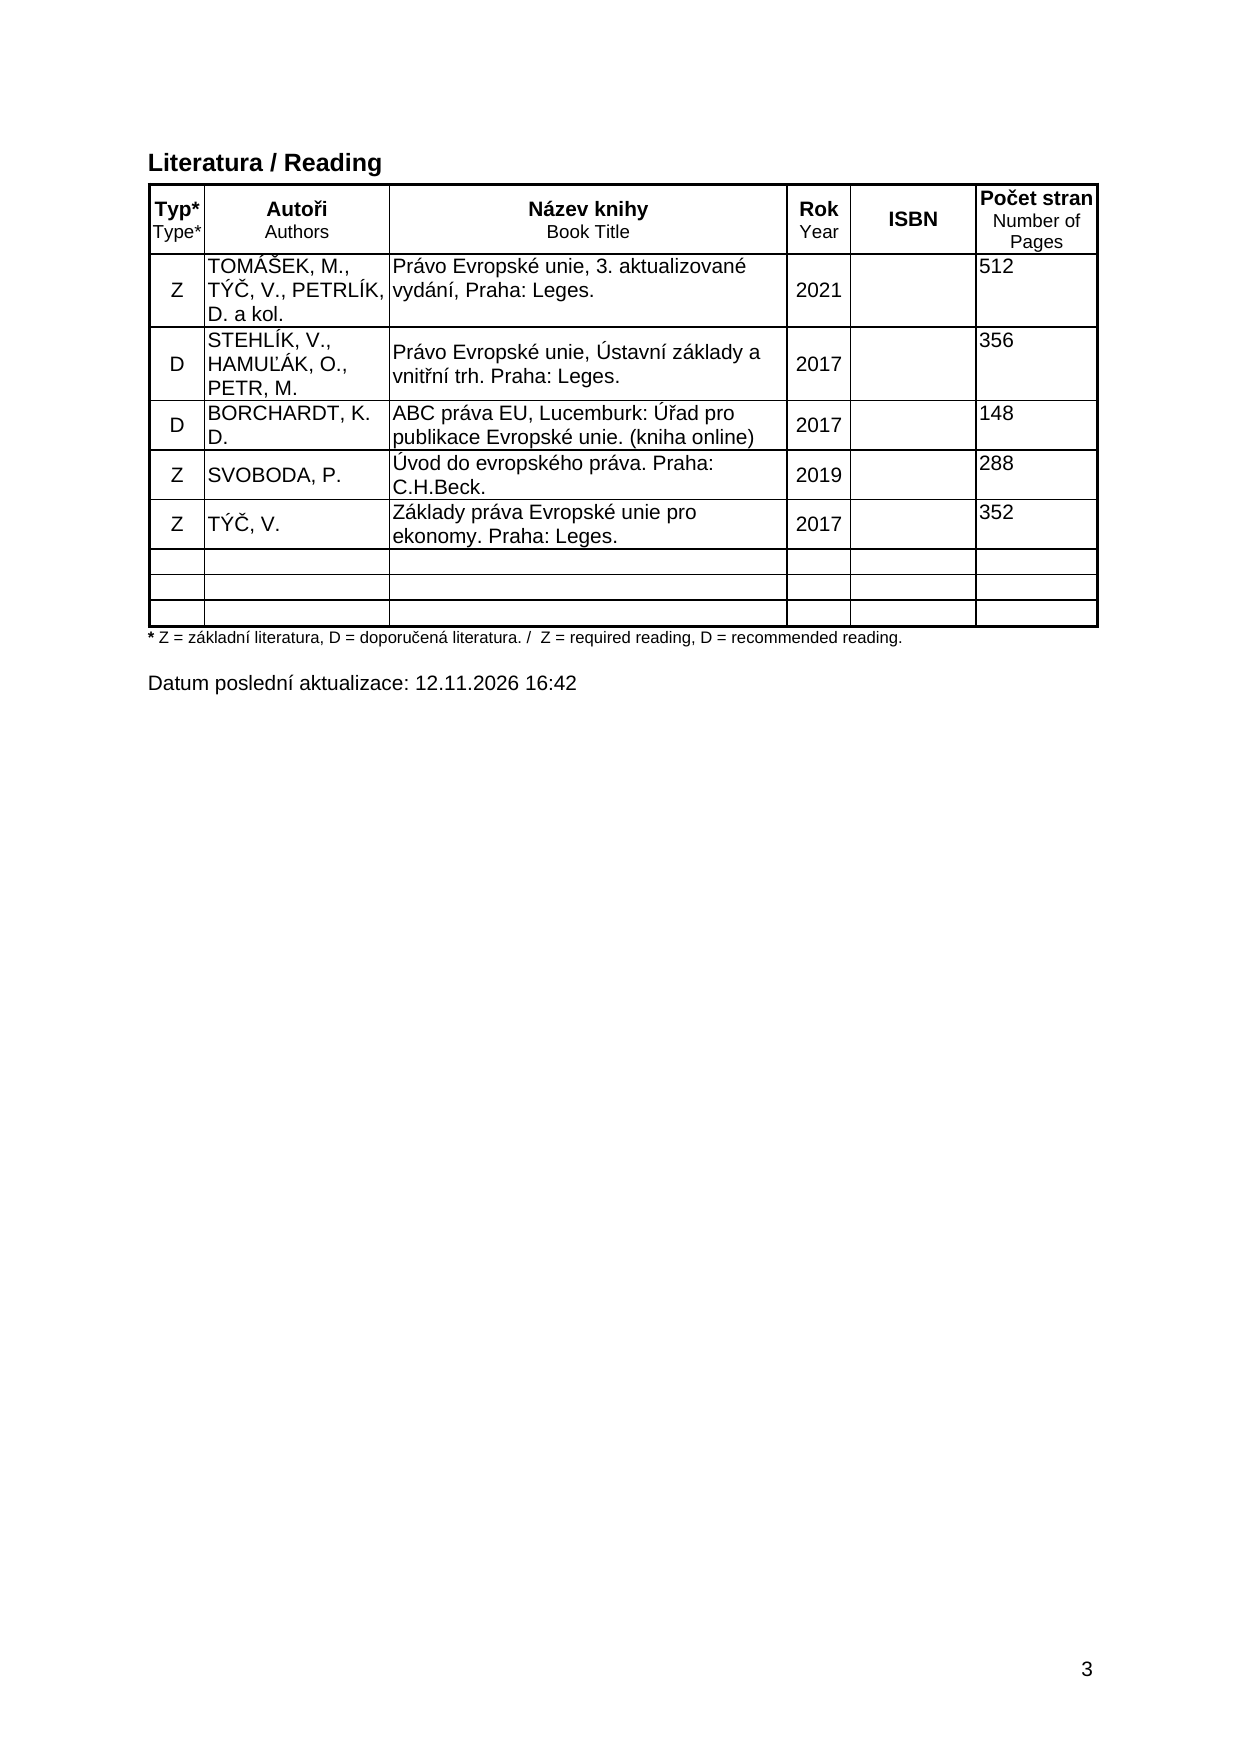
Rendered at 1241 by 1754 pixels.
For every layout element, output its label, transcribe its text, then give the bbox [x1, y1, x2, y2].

table_cell 2021 [788, 255, 850, 326]
table_cell [151, 575, 204, 599]
table_cell [977, 575, 1096, 599]
table_cell [788, 601, 850, 625]
table_cell 512 [977, 255, 1096, 326]
table_cell [851, 601, 975, 625]
table_cell SVOBODA, P. [205, 451, 389, 499]
table_cell Z [151, 451, 204, 499]
table_cell D [151, 328, 204, 400]
table_cell [851, 255, 975, 326]
table_cell [390, 575, 786, 599]
table_cell 2017 [788, 328, 850, 400]
table_cell TOMÁŠEK, M., TÝČ, V., PETRLÍK, D. a kol. [205, 255, 389, 326]
table_cell 148 [977, 401, 1096, 449]
table_cell [851, 550, 975, 574]
table_cell [851, 328, 975, 400]
table_header Typ* Type* [151, 186, 204, 253]
table_cell D [151, 401, 204, 449]
table_cell [205, 601, 389, 625]
table_cell Z [151, 255, 204, 326]
table_cell 2017 [788, 401, 850, 449]
table_cell [851, 500, 975, 548]
table_header Autoři Authors [205, 186, 389, 253]
table_cell 288 [977, 451, 1096, 499]
table_cell 352 [977, 500, 1096, 548]
table_cell [977, 550, 1096, 574]
table_cell 356 [977, 328, 1096, 400]
table_cell [390, 550, 786, 574]
table_header Počet stran Number of Pages [977, 186, 1096, 253]
table_cell Právo Evropské unie, 3. aktualizované vydání, Praha: Leges. [390, 255, 786, 326]
table_header Název knihy Book Title [390, 186, 786, 253]
table_cell [205, 575, 389, 599]
table_cell [977, 601, 1096, 625]
table_cell [788, 550, 850, 574]
text Literatura / Reading [148, 148, 1093, 176]
table_cell BORCHARDT, K. D. [205, 401, 389, 449]
table_cell [151, 601, 204, 625]
table_cell Z [151, 500, 204, 548]
table_cell [851, 575, 975, 599]
table_header ISBN [851, 186, 975, 253]
table_header Rok Year [788, 186, 850, 253]
table_cell [205, 550, 389, 574]
table_cell [851, 451, 975, 499]
table_cell [788, 575, 850, 599]
text Datum poslední aktualizace: 4.10.2023 16:03 [148, 671, 1093, 695]
table_cell TÝČ, V. [205, 500, 389, 548]
table_cell [851, 401, 975, 449]
table_cell ABC práva EU, Lucemburk: Úřad pro publikace Evropské unie. (kniha online) [390, 401, 786, 449]
table_cell Právo Evropské unie, Ústavní základy a vnitřní trh. Praha: Leges. [390, 328, 786, 400]
table_cell Úvod do evropského práva. Praha: C.H.Beck. [390, 451, 786, 499]
table_cell [151, 550, 204, 574]
text * Z = základní literatura, D = doporučená literatura. / Z = required reading, D = recommended reading. [148, 628, 1093, 647]
table_cell Základy práva Evropské unie pro ekonomy. Praha: Leges. [390, 500, 786, 548]
table_cell [390, 601, 786, 625]
table_cell 2017 [788, 500, 850, 548]
table_cell 2019 [788, 451, 850, 499]
table_cell STEHLÍK, V., HAMUĽÁK, O., PETR, M. [205, 328, 389, 400]
